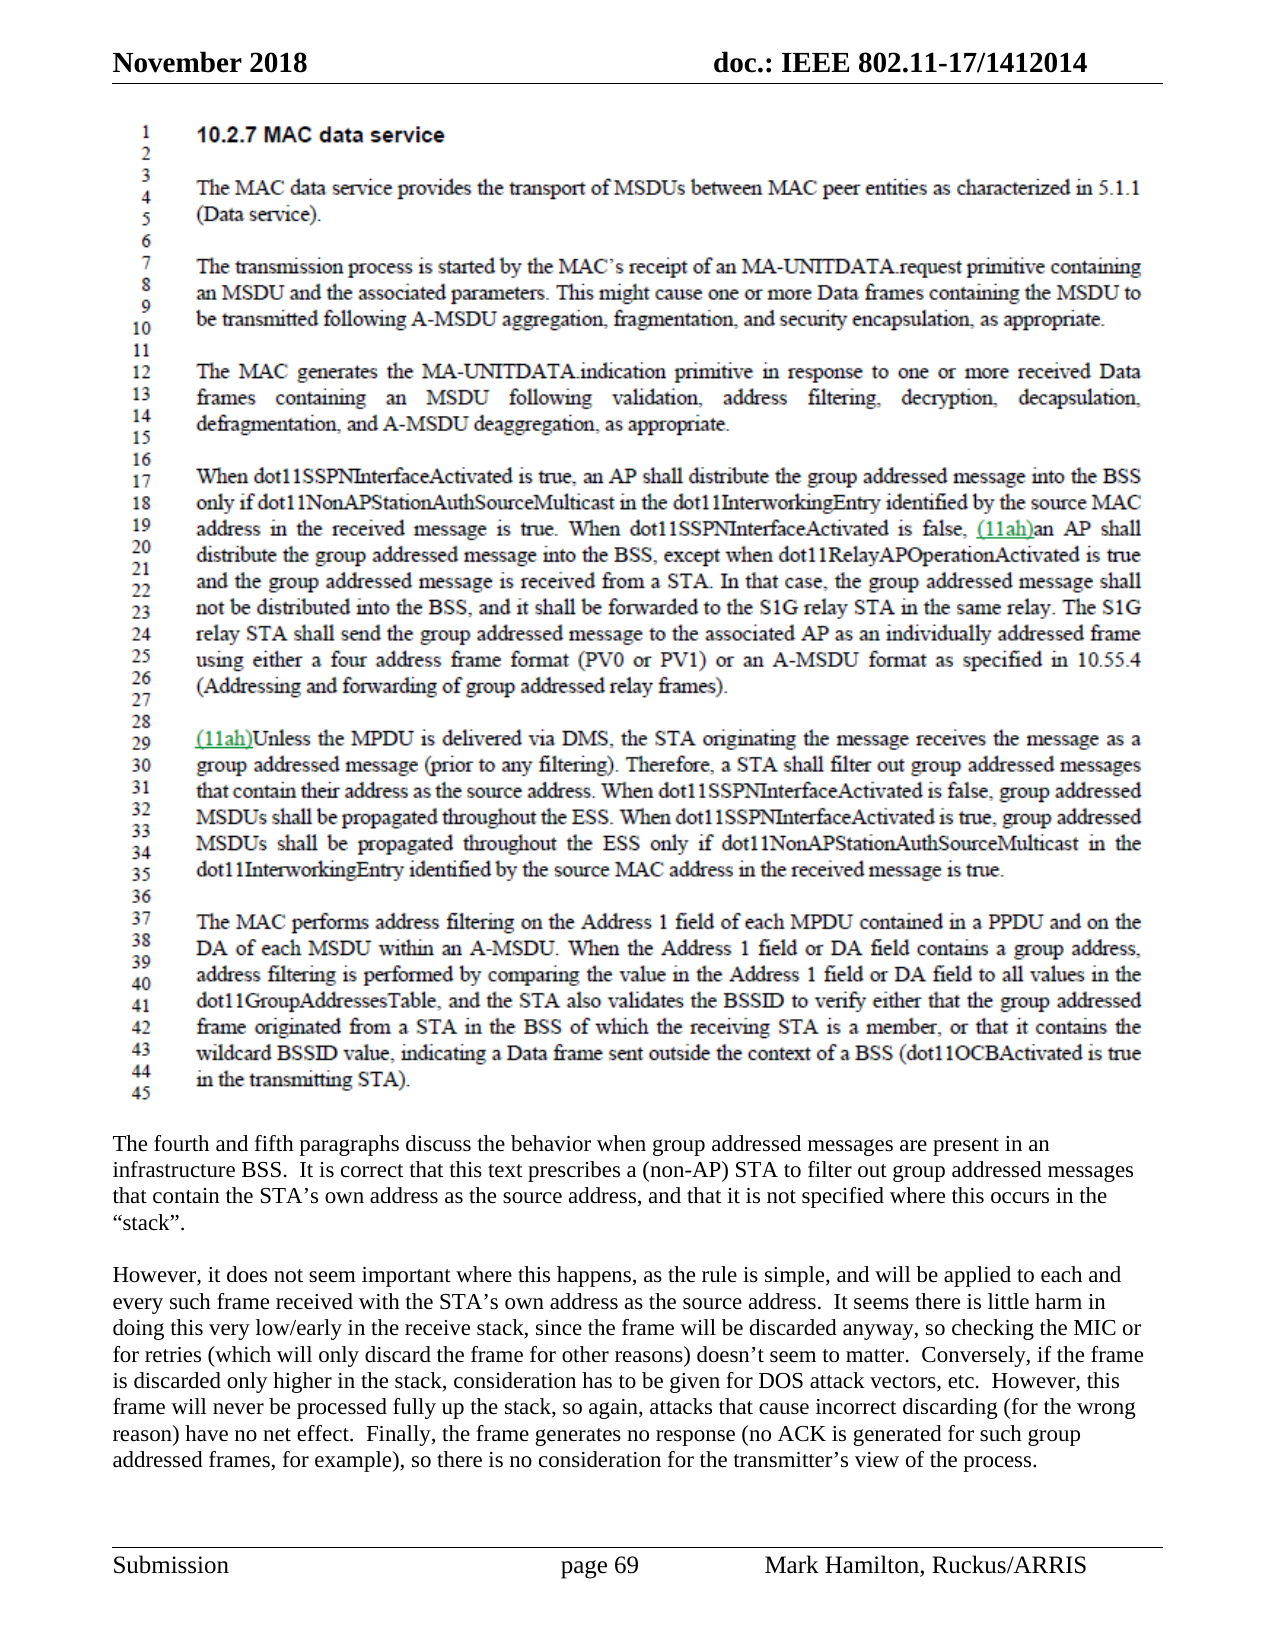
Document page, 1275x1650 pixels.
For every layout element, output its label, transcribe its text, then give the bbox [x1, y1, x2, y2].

text However, it does not seem important where this happens, as the rule is simple, and will be applied to each and every such frame received with the STA’s own address as the source address. It seems there is little harm in doing this very low/early in the receive stack, since the frame will be discarded anyway, so checking the MIC or for retries (which will only discard the frame for other reasons) doesn’t seem to matter. Conversely, if the frame is discarded only higher in the stack, consideration has to be given for DOS attack vectors, etc. However, this frame will never be processed fully up the stack, so again, attacks that cause incorrect discarding (for the wrong reason) have no net effect. Finally, the frame generates no response (no ACK is generated for such group addressed frames, for example), so there is no consideration for the transmitter’s view of the process. [112, 1262, 1163, 1472]
text The fourth and fifth paragraphs discuss the behavior when group addressed messages are present in an infrastructure BSS. It is correct that this text prescribes a (non-AP) STA to filter out group addressed messages that contain the STA’s own address as the source address, and that it is not specified where this occurs in the “stack”. [112, 1130, 1163, 1235]
picture [112, 112, 1163, 1104]
